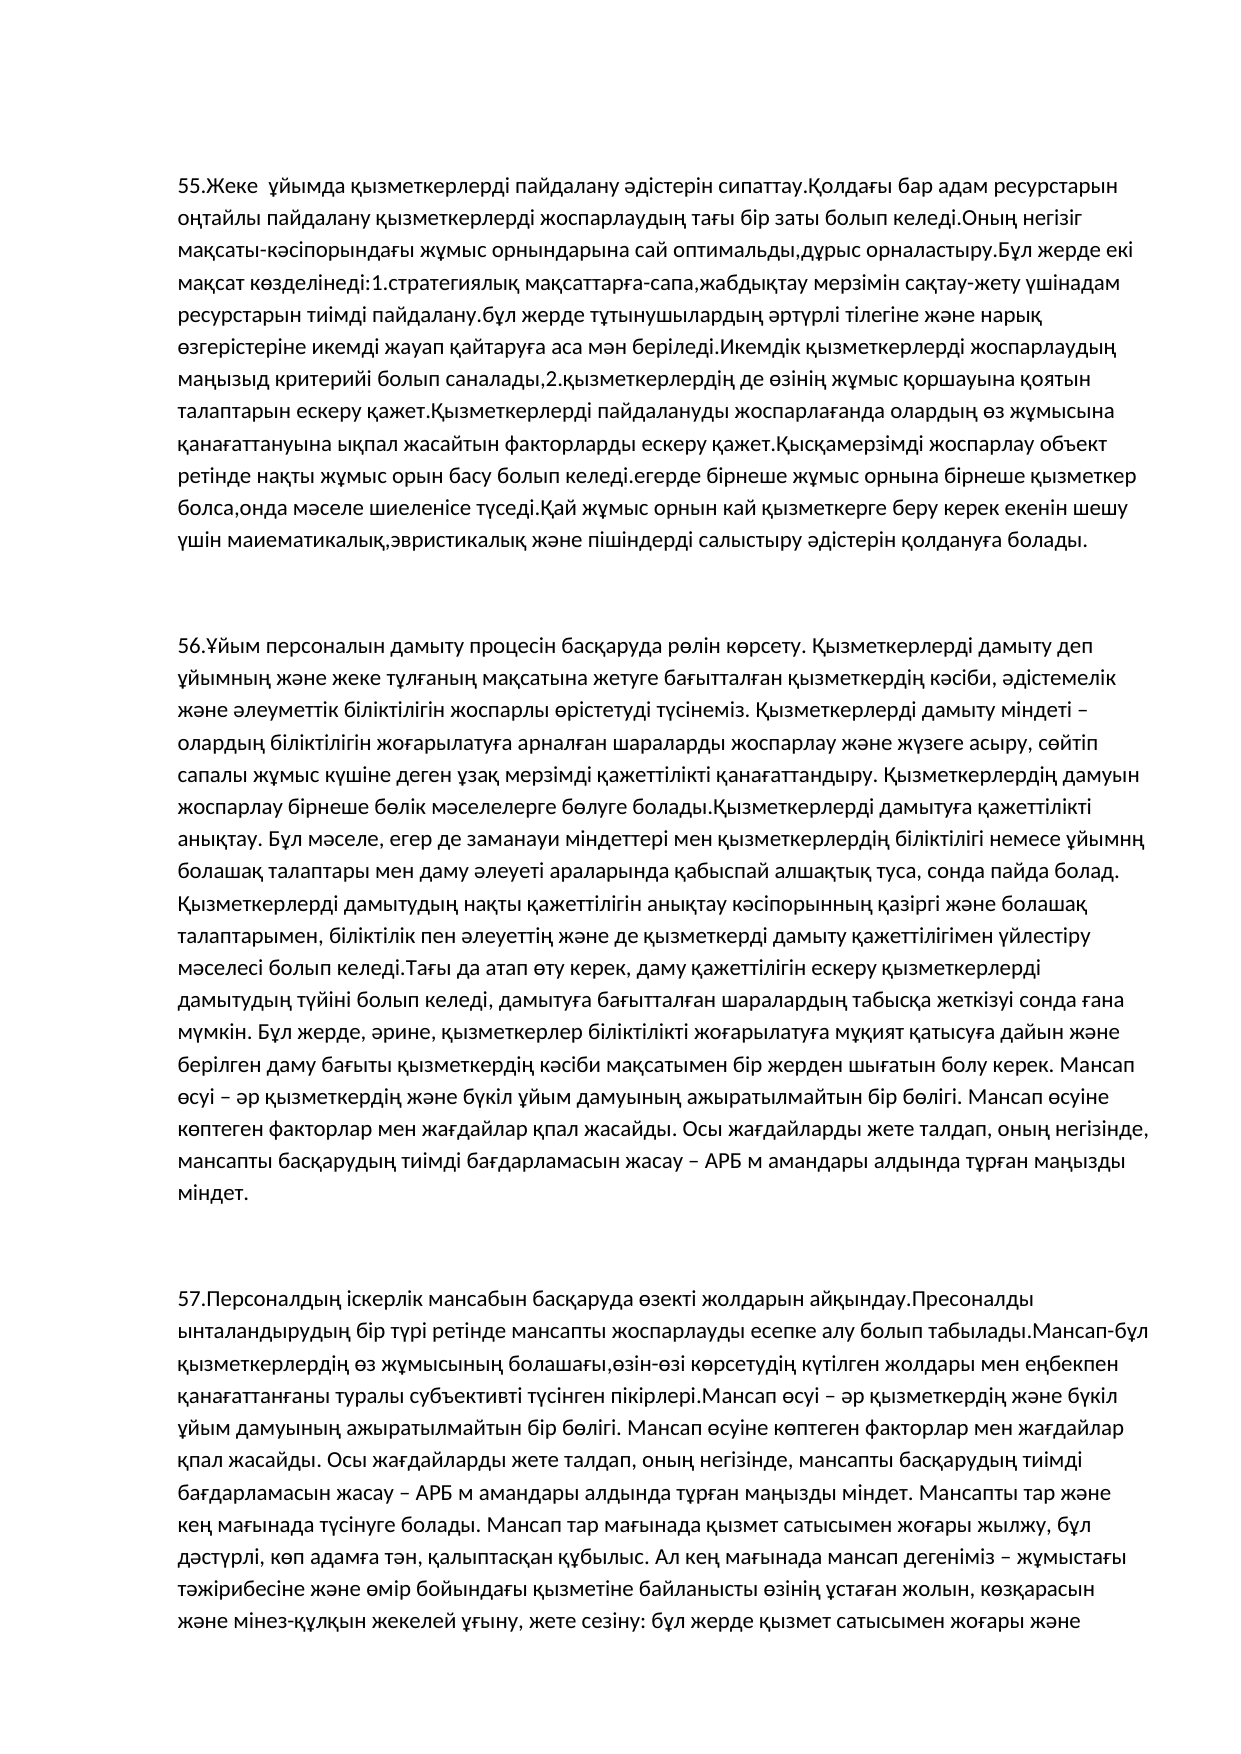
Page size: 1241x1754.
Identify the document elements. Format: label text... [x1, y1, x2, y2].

text 55.Жеке ұйымда қызметкерлерді пайдалану әдістерін сипаттау.Қолдағы бар адам ресурстарын оңтайлы пайдалану қызметкерлерді жоспарлаудың тағы бір заты болып келеді.Оның негізіг мақсаты-кәсіпорындағы жұмыс орнындарына сай оптимальды,дұрыс орналастыру.Бұл жерде екі мақсат көзделінеді:1.стратегиялық мақсаттарға-сапа,жабдықтау мерзімін сақтау-жету үшінадам ресурстарын тиімді пайдалану.бұл жерде тұтынушылардың әртүрлі тілегіне және нарық өзгерістеріне икемді жауап қайтаруға аса мән беріледі.Икемдік қызметкерлерді жоспарлаудың маңызыд критерийі болып саналады,2.қызметкерлердің де өзінің жұмыс қоршауына қоятын талаптарын ескеру қажет.Қызметкерлерді пайдалануды жоспарлағанда олардың өз жұмысына қанағаттануына ықпал жасайтын факторларды ескеру қажет.Қысқамерзімді жоспарлау объект ретінде нақты жұмыс орын басу болып келеді.егерде бірнеше жұмыс орнына бірнеше қызметкер болса,онда мәселе шиеленісе түседі.Қай жұмыс орнын кай қызметкерге беру керек екенін шешу үшін маиематикалық,эвристикалық және пішіндерді салыстыру әдістерін қолдануға болады. [177, 171, 1152, 553]
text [177, 1284, 1152, 1634]
text 56.Ұйым персоналын дамыту процесін басқаруда рөлін көрсету. Қызметкерлерді дамыту деп ұйымның және жеке тұлғаның мақсатына жетуге бағытталған қызметкердің кәсіби, әдістемелік және әлеуметтік біліктілігін жоспарлы өрістетуді түсінеміз. Қызметкерлерді дамыту міндеті – олардың біліктілігін жоғарылатуға арналған шараларды жоспарлау және жүзеге асыру, сөйтіп сапалы жұмыс күшіне деген ұзақ мерзімді қажеттілікті қанағаттандыру. Қызметкерлердің дамуын жоспарлау бірнеше бөлік мәселелерге бөлуге болады.Қызметкерлерді дамытуға қажеттілікті анықтау. Бұл мәселе, егер де заманауи міндеттері мен қызметкерлердің біліктілігі немесе ұйымнң болашақ талаптары мен даму әлеуеті араларында қабыспай алшақтық туса, сонда пайда болад. Қызметкерлерді дамытудың нақты қажеттілігін анықтау кәсіпорынның қазіргі және болашақ талаптарымен, біліктілік пен әлеуеттің және де қызметкерді дамыту қажеттілігімен үйлестіру мәселесі болып келеді.Тағы да атап өту керек, даму қажеттілігін ескеру қызметкерлерді дамытудың түйіні болып келеді, дамытуға бағытталған шаралардың табысқа жеткізуі сонда ғана мүмкін. Бұл жерде, әрине, қызметкерлер біліктілікті жоғарылатуға мұқият қатысуға дайын және берілген даму бағыты қызметкердің кәсіби мақсатымен бір жерден шығатын болу керек. Мансап өсуі – әр қызметкердің және бүкіл ұйым дамуының ажыратылмайтын бір бөлігі. Мансап өсуіне көптеген факторлар мен жағдайлар қпал жасайды. Осы жағдайларды жете талдап, оның негізінде, мансапты басқарудың тиімді бағдарламасын жасау – АРБ м амандары алдында тұрған маңызды міндет. [177, 631, 1152, 1206]
